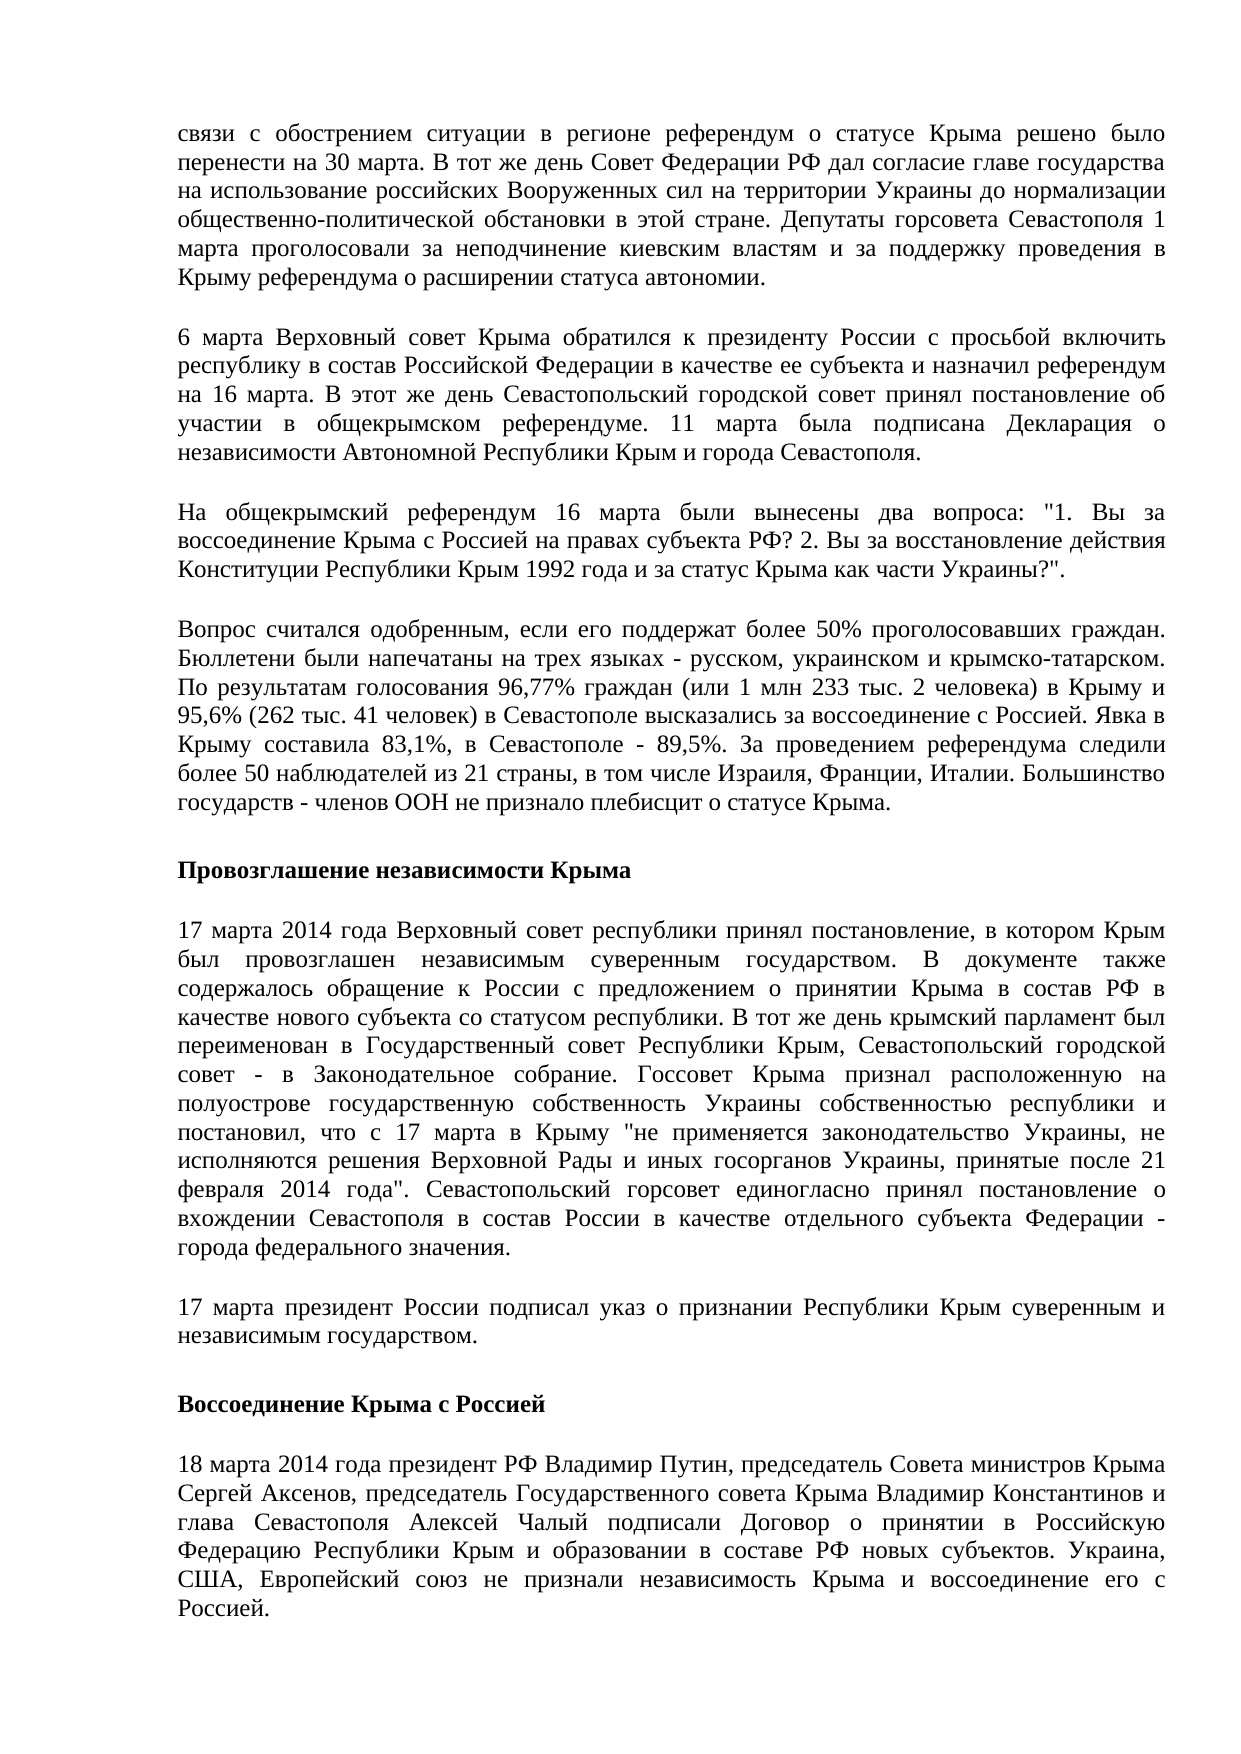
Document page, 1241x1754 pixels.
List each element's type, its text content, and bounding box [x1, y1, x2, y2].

text На общекрымский референдум 16 марта были вынесены два вопроса: "1. Вы за воссоединение Крыма с Россией на правах субъекта РФ? 2. Вы за восстановление действия Конституции Республики Крым 1992 года и за статус Крыма как части Украины?". [177, 497, 1167, 583]
text 6 марта Верховный совет Крыма обратился к президенту России с просьбой включить республику в состав Российской Федерации в качестве ее субъекта и назначил референдум на 16 марта. В этот же день Севастопольский городской совет принял постановление об участии в общекрымском референдуме. 11 марта была подписана Декларация о независимости Автономной Республики Крым и города Севастополя. [177, 322, 1167, 466]
text Вопрос считался одобренным, если его поддержат более 50% проголосовавших граждан. Бюллетени были напечатаны на трех языках - русском, украинском и крымско-татарском. По результатам голосования 96,77% граждан (или 1 млн 233 тыс. 2 человека) в Крыму и 95,6% (262 тыс. 41 человек) в Севастополе высказались за воссоединение с Россией. Явка в Крыму составила 83,1%, в Севастополе - 89,5%. За проведением референдума следили более 50 наблюдателей из 21 страны, в том числе Израиля, Франции, Италии. Большинство государств - членов ООН не признало плебисцит о статусе Крыма. [177, 614, 1167, 816]
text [177, 118, 1167, 291]
text 17 марта 2014 года Верховный совет республики принял постановление, в котором Крым был провозглашен независимым суверенным государством. В документе также содержалось обращение к России с предложением о принятии Крыма в состав РФ в качестве нового субъекта со статусом республики. В тот же день крымский парламент был переименован в Государственный совет Республики Крым, Севастопольский городской совет - в Законодательное собрание. Госсовет Крыма признал расположенную на полуострове государственную собственность Украины собственностью республики и постановил, что с 17 марта в Крыму "не применяется законодательство Украины, не исполняются решения Верховной Рады и иных госорганов Украины, принятые после 21 февраля 2014 года". Севастопольский горсовет единогласно принял постановление о вхождении Севастополя в состав России в качестве отдельного субъекта Федерации - города федерального значения. [177, 916, 1167, 1261]
text Провозглашение независимости Крыма [177, 847, 1167, 884]
text Воссоединение Крыма с Россией [177, 1381, 1167, 1418]
text 17 марта президент России подписал указ о признании Республики Крым суверенным и независимым государством. [177, 1292, 1167, 1349]
text 18 марта 2014 года президент РФ Владимир Путин, председатель Совета министров Крыма Сергей Аксенов, председатель Государственного совета Крыма Владимир Константинов и глава Севастополя Алексей Чалый подписали Договор о принятии в Российскую Федерацию Республики Крым и образовании в составе РФ новых субъектов. Украина, США, Европейский союз не признали независимость Крыма и воссоединение его с Россией. [177, 1449, 1167, 1622]
